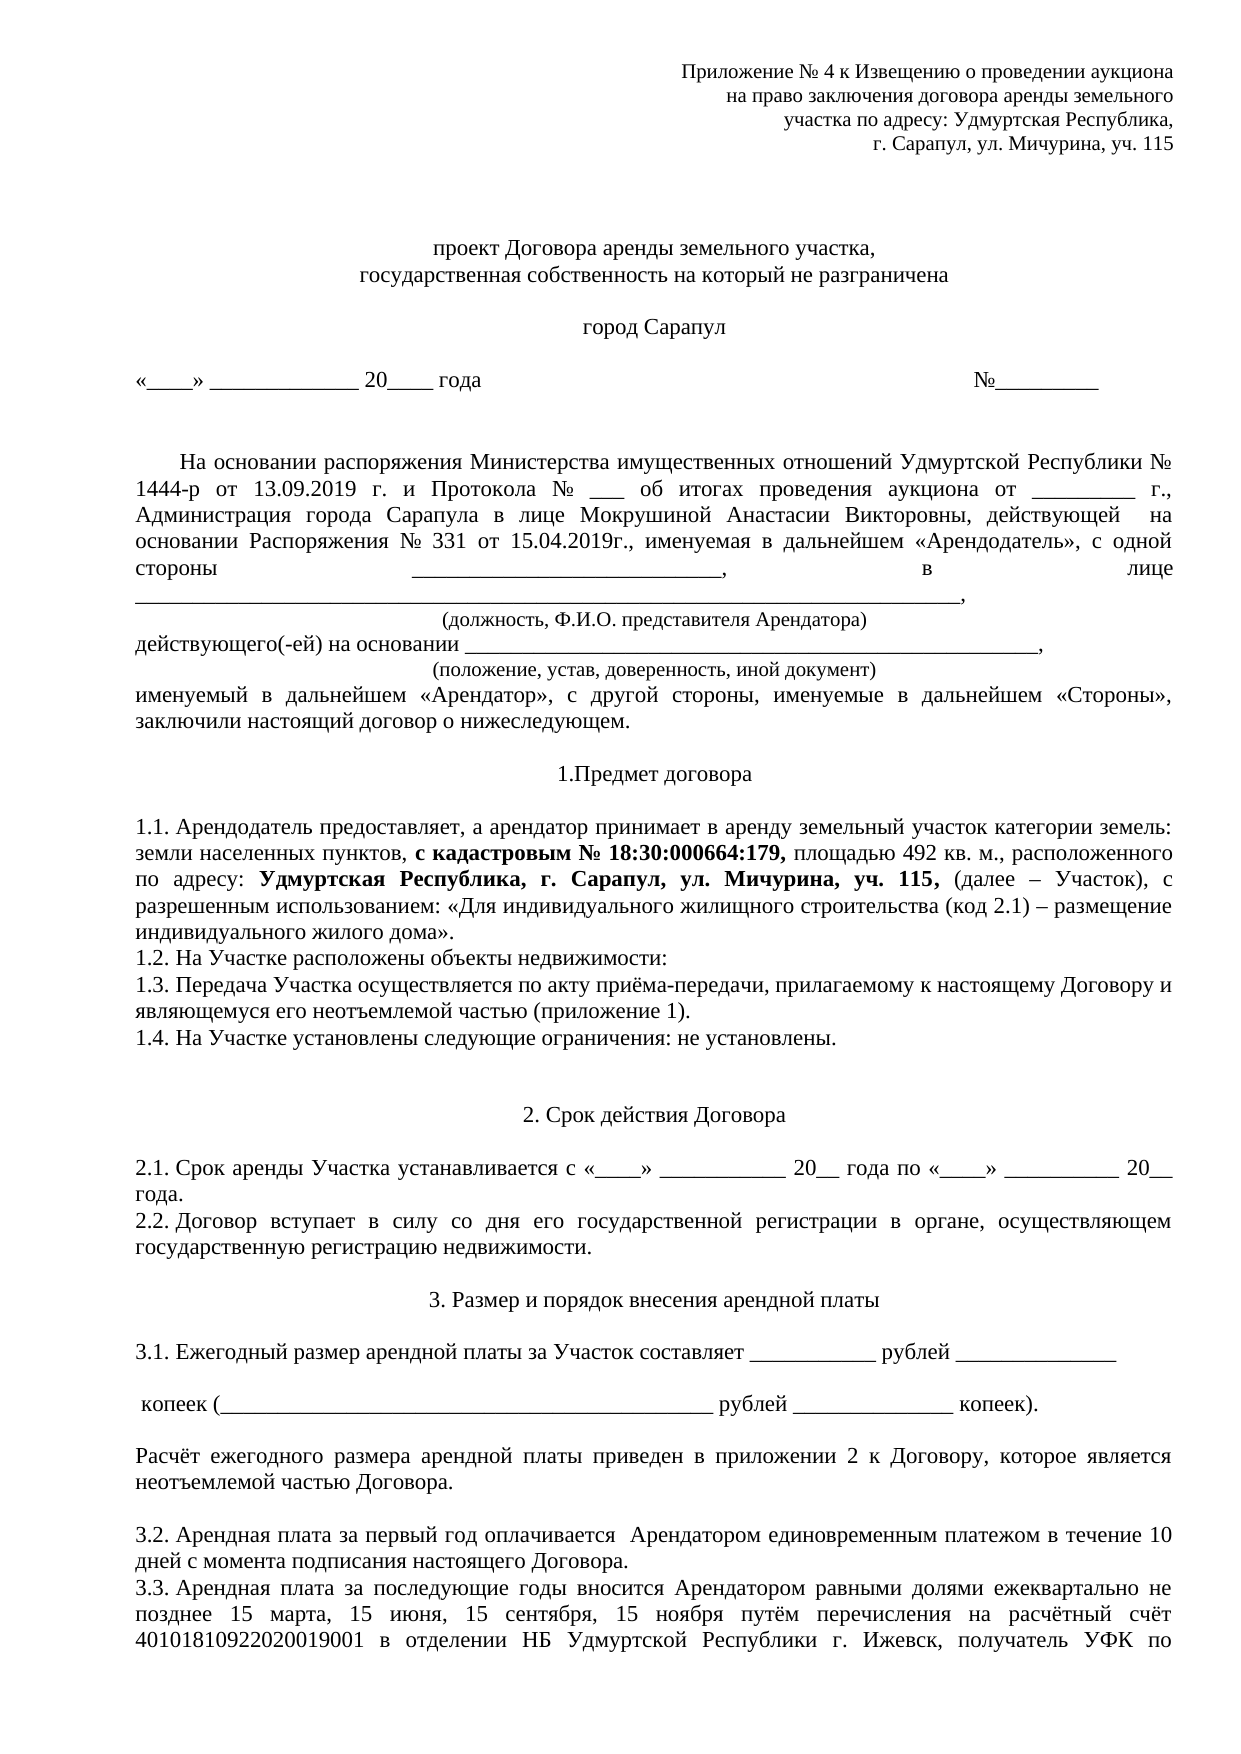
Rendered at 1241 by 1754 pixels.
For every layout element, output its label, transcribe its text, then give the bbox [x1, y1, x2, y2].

text 1.2. На Участке расположены объекты недвижимости: [135, 944, 1174, 971]
table_header «____» _____________ 20____ года [124, 366, 627, 422]
text 1.4. На Участке установлены следующие ограничения: не установлены. [135, 1023, 1174, 1050]
text именуемый в дальнейшем «Арендатор», с другой стороны, именуемые в дальнейшем «Стороны», заключили настоящий договор о нижеследующем. [135, 681, 1174, 734]
text на право заключения договора аренды земельного [135, 83, 1174, 107]
text город Сарапул [135, 313, 1174, 340]
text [135, 1574, 1174, 1653]
table_header №_________ [627, 366, 1128, 422]
text 2.2. Договор вступает в силу со дня его государственной регистрации в органе, осуществляющем государственную регистрацию недвижимости. [135, 1207, 1174, 1259]
text действующего(-ей) на основании __________________________________________________, [135, 631, 1174, 657]
text На основании распоряжения Министерства имущественных отношений Удмуртской Республики № 1444-р от 13.09.2019 г. и Протокола № ___ об итогах проведения аукциона от _________ г., Администрация города Сарапула в лице Мокрушиной Анастасии Викторовны, действующей на основании Распоряжения № 331 от 15.04.2019г., именуемая в дальнейшем «Арендодатель», с одной стороны ___________________________, в лице ________________________________________________________________________, [135, 448, 1174, 606]
text участка по адресу: Удмуртская Республика, [135, 107, 1174, 131]
text Приложение № 4 к Извещению о проведении аукциона [135, 59, 1174, 83]
text (должность, Ф.И.О. представителя Арендатора) [135, 606, 1174, 631]
text проект Договора аренды земельного участка, [135, 234, 1174, 261]
text (положение, устав, доверенность, иной документ) [135, 657, 1174, 681]
text копеек (___________________________________________ рублей ______________ копеек). [135, 1390, 1174, 1417]
text 3.2. Арендная плата за первый год оплачивается Арендатором единовременным платежом в течение 10 дней с момента подписания настоящего Договора. [135, 1521, 1174, 1574]
text г. Сарапул, ул. Мичурина, уч. 115 [135, 131, 1174, 155]
text 1.1. Арендодатель предоставляет, а арендатор принимает в аренду земельный участок категории земель: земли населенных пунктов, с кадастровым № 18:30:000664:179, площадью 492 кв. м., расположенного по адресу: Удмуртская Республика, г. Сарапул, ул. Мичурина, уч. 115, (далее – Участок), с разрешенным использованием: «Для индивидуального жилищного строительства (код 2.1) – размещение индивидуального жилого дома». [135, 813, 1174, 944]
text 1.Предмет договора [135, 760, 1174, 786]
text 3. Размер и порядок внесения арендной платы [135, 1286, 1174, 1312]
text Расчёт ежегодного размера арендной платы приведен в приложении 2 к Договору, которое является неотъемлемой частью Договора. [135, 1442, 1174, 1495]
text 1.3. Передача Участка осуществляется по акту приёма-передачи, прилагаемому к настоящему Договору и являющемуся его неотъемлемой частью (приложение 1). [135, 971, 1174, 1023]
text 2.1. Срок аренды Участка устанавливается с «____» ___________ 20__ года по «____» __________ 20__ года. [135, 1154, 1174, 1207]
text государственная собственность на который не разграничена [135, 261, 1174, 287]
text 2. Срок действия Договора [135, 1101, 1174, 1128]
text 3.1. Ежегодный размер арендной платы за Участок составляет ___________ рублей ______________ [135, 1338, 1174, 1365]
